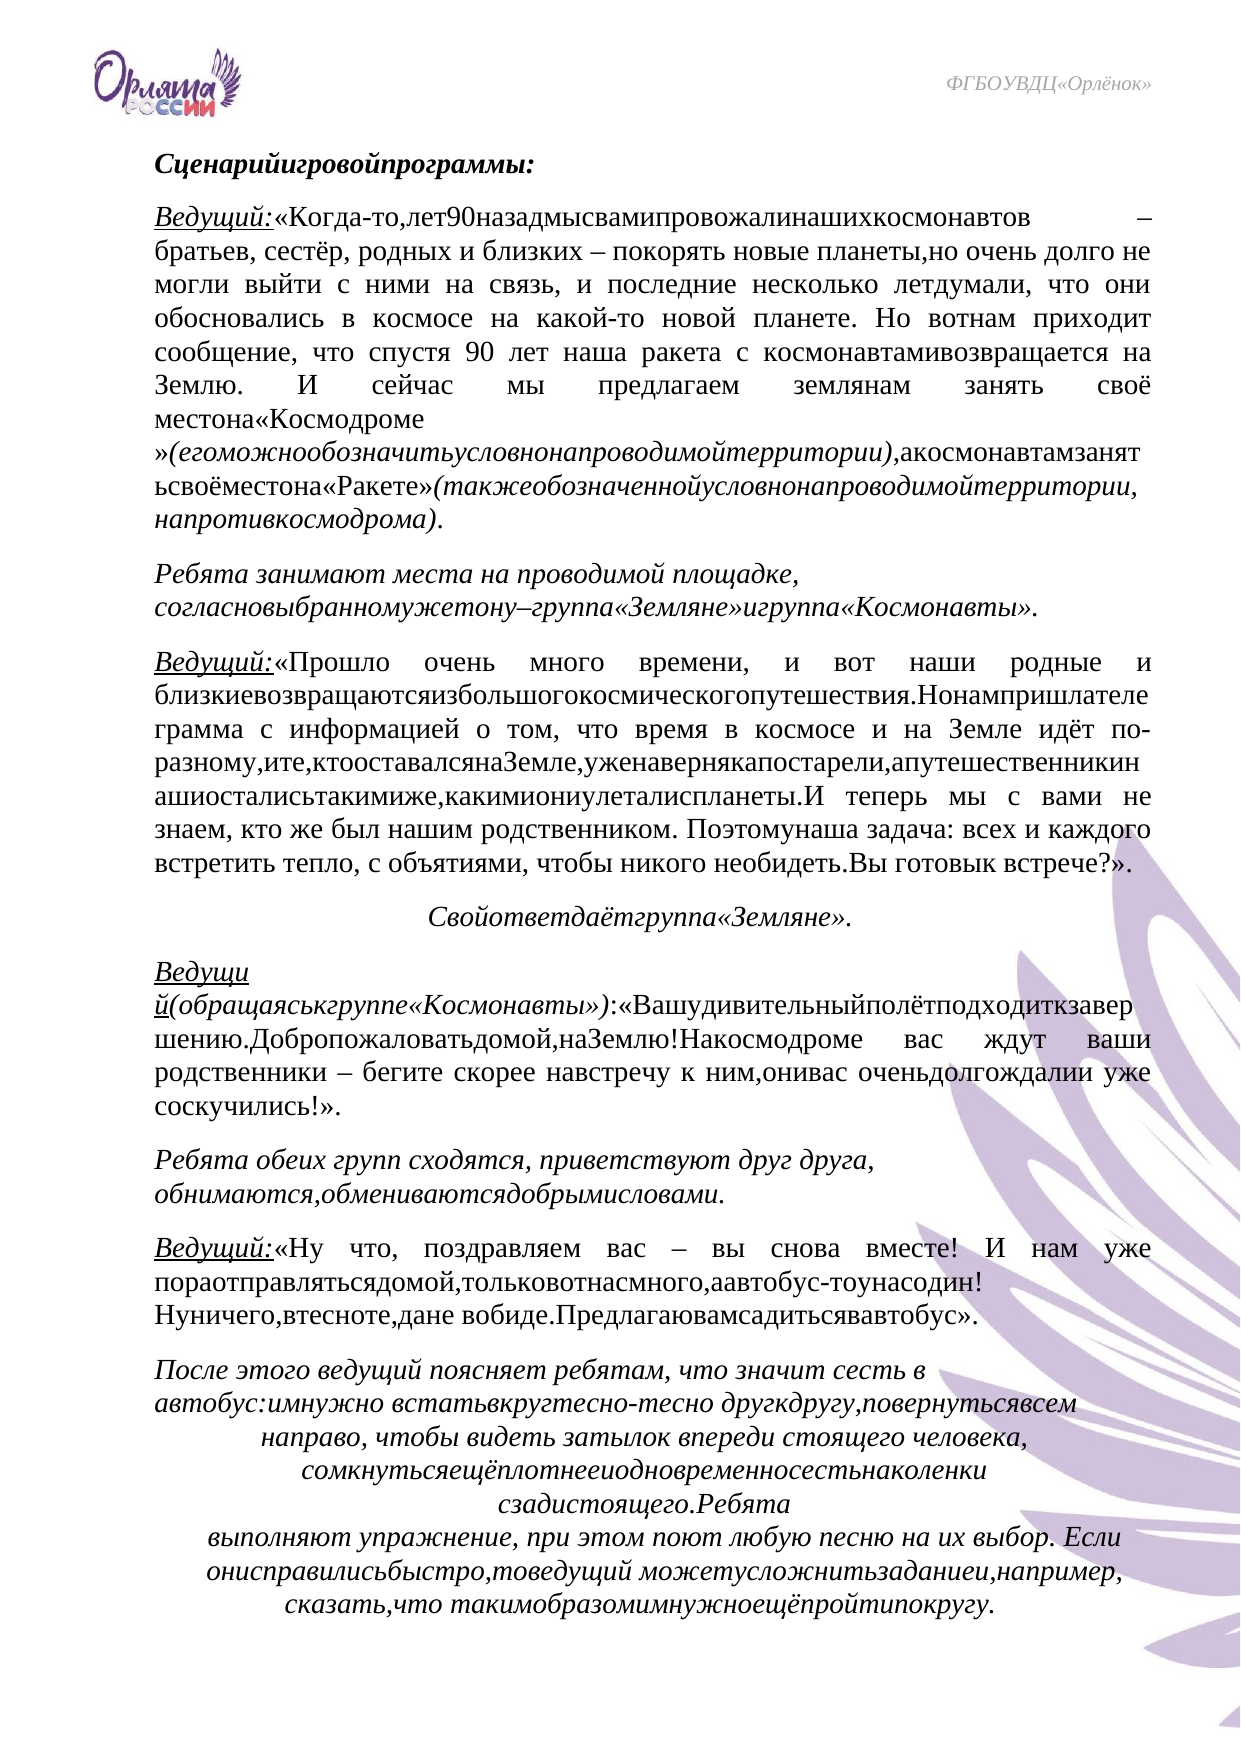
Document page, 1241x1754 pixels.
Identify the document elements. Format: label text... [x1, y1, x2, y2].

picture [88, 43, 1241, 1736]
text Ведущий:«Ну что, поздравляем вас – вы снова вместе! И нам уже пораотправлятьсядомой,тольковотнасмного,аавтобус-тоунасодин!Нуничего,втесноте,дане вобиде.Предлагаювамсадитьсявавтобус». [154, 1230, 1152, 1331]
text После этого ведущий поясняет ребятам, что значит сесть в автобус:имнужно встатьвкругтесно-тесно другкдругу,повернутьсявсем [154, 1352, 1142, 1419]
text Свойответдаётгруппа«Земляне». [154, 899, 1126, 933]
text Ребята занимают места на проводимой площадке, согласновыбранномужетону–группа«Земляне»игруппа«Космонавты». [154, 556, 1176, 623]
text Ребята обеих групп сходятся, приветствуют друг друга, обнимаются,обмениваютсядобрымисловами. [154, 1142, 1143, 1209]
text ФГБОУВДЦ«Орлёнок» [154, 71, 1152, 95]
text Ведущий(обращаяськгруппе«Космонавты»):«Вашудивительныйполётподходиткзавершению.Добропожаловатьдомой,наЗемлю!Накосмодроме вас ждут ваши родственники – бегите скорее навстречу к ним,онивас оченьдолгождалии уже соскучились!». [154, 954, 1152, 1122]
text Ведущий:«Когда-то,лет90назадмысвамипровожалинашихкосмонавтов – братьев, сестёр, родных и близких – покорять новые планеты,но очень долго не могли выйти с ними на связь, и последние несколько летдумали, что они обосновались в космосе на какой-то новой планете. Но вотнам приходит сообщение, что спустя 90 лет наша ракета с космонавтамивозвращается на Землю. И сейчас мы предлагаем землянам занять своё местона«Космодроме»(егоможнообозначитьусловнонапроводимойтерритории),акосмонавтамзанятьсвоёместона«Ракете»(такжеобозначеннойусловнонапроводимойтерритории,напротивкосмодрома). [154, 199, 1152, 535]
text направо, чтобы видеть затылок впереди стоящего человека, сомкнутьсяещёплотнееиодновременносестьнаколенки сзадистоящего.Ребята [154, 1419, 1134, 1519]
text Ведущий:«Прошло очень много времени, и вот наши родные и близкиевозвращаютсяизбольшогокосмическогопутешествия.Нонампришлателеграмма с информацией о том, что время в космосе и на Земле идёт по-разному,ите,ктооставалсянаЗемле,уженавернякапостарели,апутешественникинашиосталисьтакимиже,какимиониулеталиспланеты.И теперь мы с вами не знаем, кто же был нашим родственником. Поэтомунаша задача: всех и каждого встретить тепло, с объятиями, чтобы никого необидеть.Вы готовык встрече?». [154, 644, 1153, 879]
text выполняют упражнение, при этом поют любую песню на их выбор. Если онисправилисьбыстро,товедущий можетусложнитьзаданиеи,например, [154, 1519, 1175, 1587]
text сказать,что такимобразомимнужноещёпройтипокругу. [154, 1587, 1126, 1620]
text Сценарийигровойпрограммы: [154, 146, 1176, 179]
